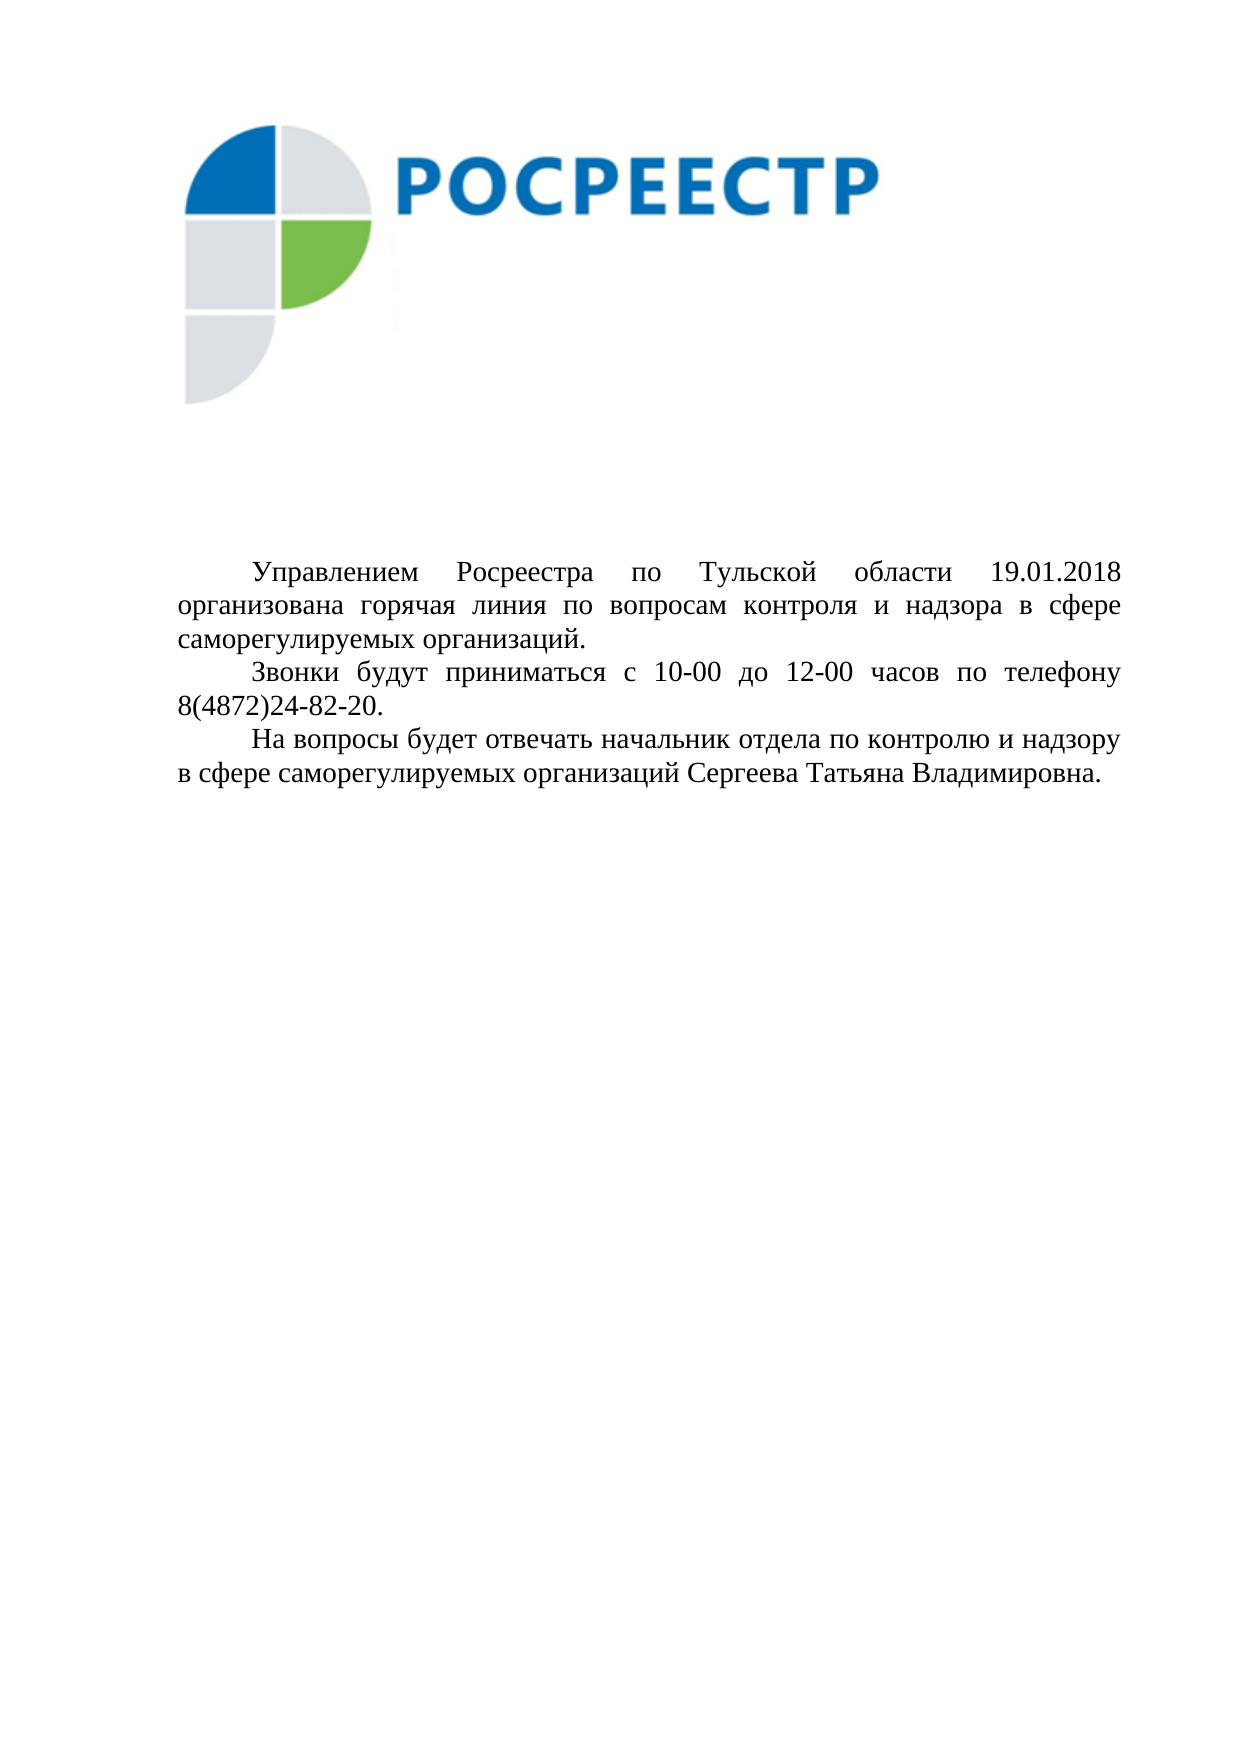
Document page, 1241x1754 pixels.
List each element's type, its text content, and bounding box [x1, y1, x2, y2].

text Звонки будут приниматься с 10-00 до 12-00 часов по телефону 8(4872)24-82-20. [177, 654, 1122, 722]
picture [177, 118, 887, 423]
text На вопросы будет отвечать начальник отдела по контролю и надзору в сфере саморегулируемых организаций Сергеева Татьяна Владимировна. [177, 722, 1122, 789]
text Управлением Росреестра по Тульской области 19.01.2018 организована горячая линия по вопросам контроля и надзора в сфере саморегулируемых организаций. [177, 554, 1122, 654]
